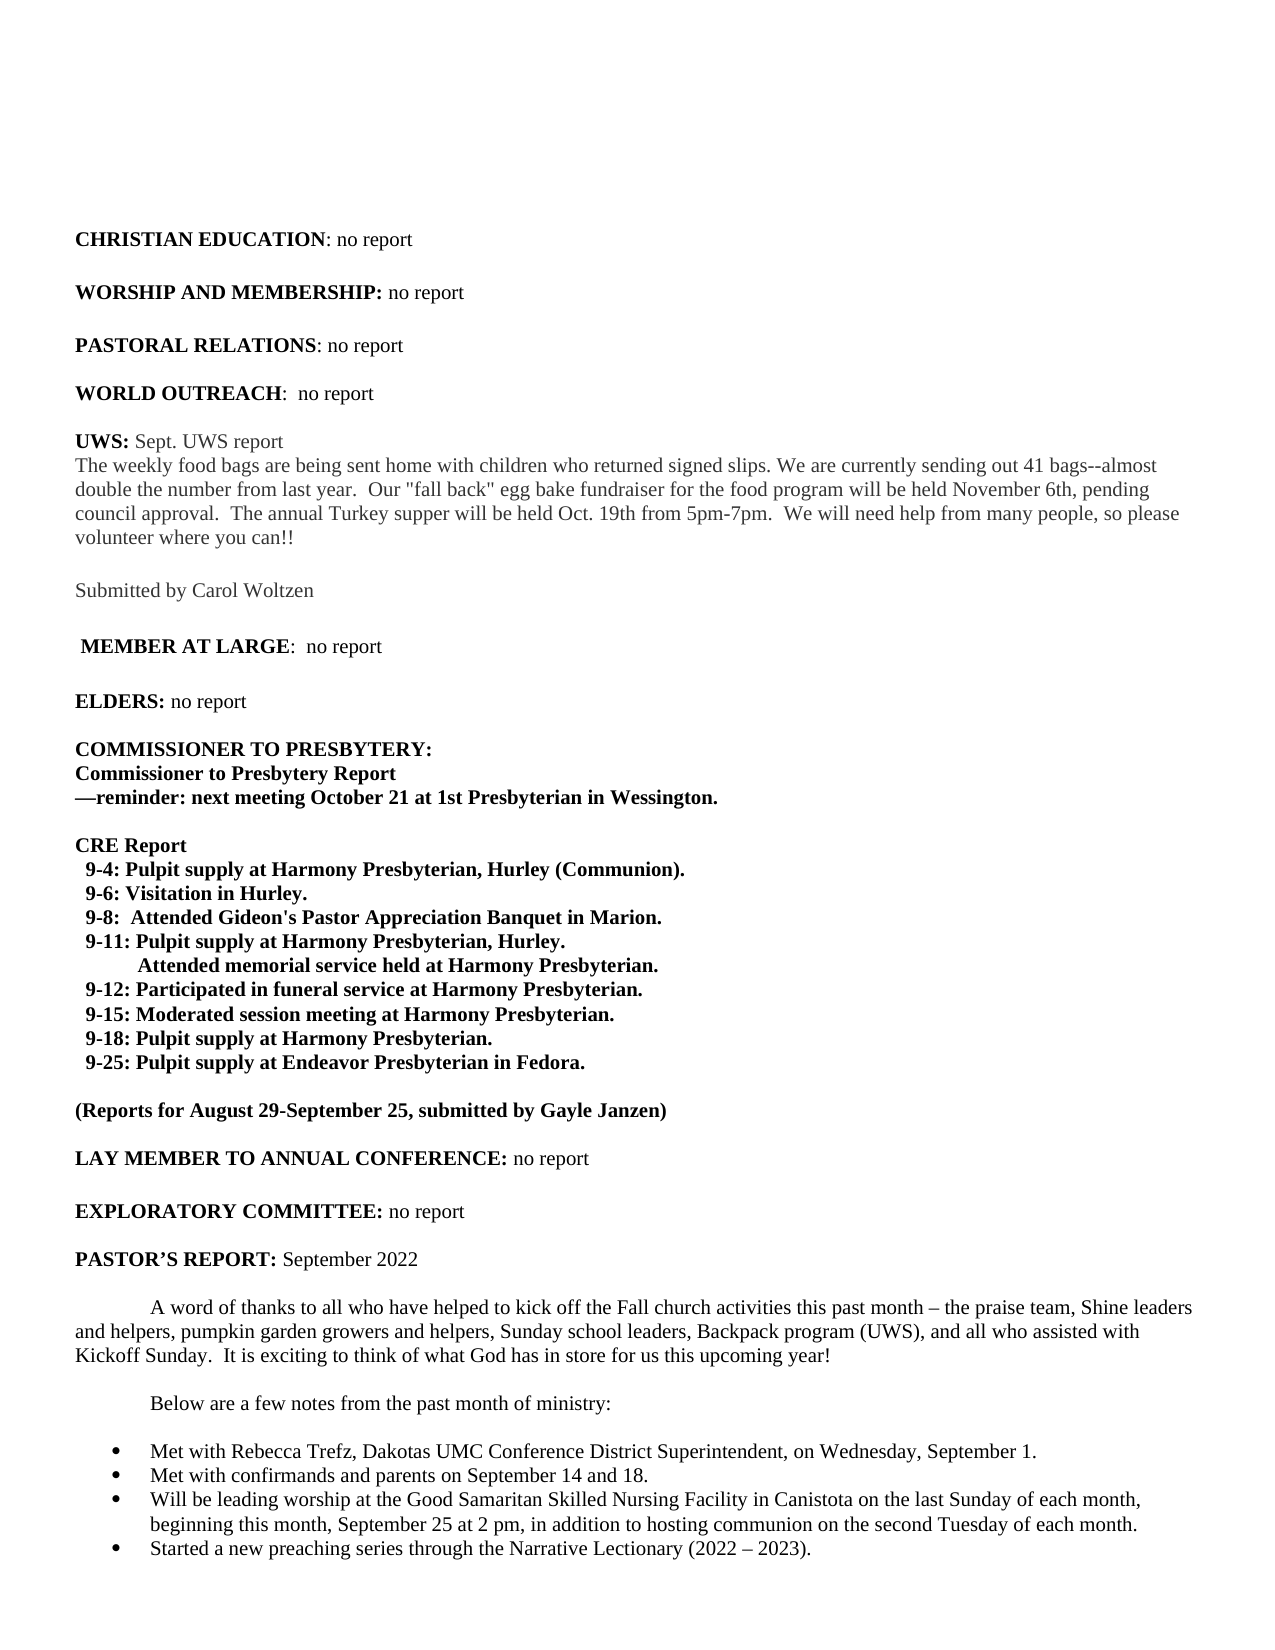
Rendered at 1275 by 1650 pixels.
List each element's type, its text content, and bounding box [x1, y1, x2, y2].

list Started a new preaching series through the Narrative Lectionary (2022 – 2023). [112, 1536, 1200, 1559]
text WORSHIP AND MEMBERSHIP: no report [75, 280, 1200, 304]
text 9-18: Pulpit supply at Harmony Presbyterian. [75, 1026, 1200, 1049]
text Submitted by Carol Woltzen [75, 578, 1200, 602]
text WORLD OUTREACH: no report [75, 381, 1200, 405]
text 9-6: Visitation in Hurley. [75, 881, 1200, 905]
text A word of thanks to all who have helped to kick off the Fall church activities this past month – the praise team, Shine leaders and helpers, pumpkin garden growers and helpers, Sunday school leaders, Backpack program (UWS), and all who assisted with Kickoff Sunday. It is exciting to think of what God has in store for us this upcoming year! [75, 1295, 1200, 1367]
text 9-25: Pulpit supply at Endeavor Presbyterian in Fedora. [75, 1049, 1200, 1074]
text UWS: Sept. UWS report The weekly food bags are being sent home with children who returned signed slips. We are currently sending out 41 bags--almost double the number from last year. Our "fall back" egg bake fundraiser for the food program will be held November 6th, pending council approval. The annual Turkey supper will be held Oct. 19th from 5pm-7pm. We will need help from many people, so please volunteer where you can!! [75, 429, 1200, 549]
list Met with Rebecca Trefz, Dakotas UMC Conference District Superintendent, on Wednesday, September 1. [112, 1439, 1200, 1463]
list Met with confirmands and parents on September 14 and 18. [112, 1463, 1200, 1487]
text 9-15: Moderated session meeting at Harmony Presbyterian. [75, 1001, 1200, 1026]
text 9-4: Pulpit supply at Harmony Presbyterian, Hurley (Communion). [75, 857, 1200, 881]
text Attended memorial service held at Harmony Presbyterian. [75, 953, 1200, 977]
text LAY MEMBER TO ANNUAL CONFERENCE: no report [75, 1146, 1200, 1170]
text 9-11: Pulpit supply at Harmony Presbyterian, Hurley. [75, 929, 1200, 953]
text 9-12: Participated in funeral service at Harmony Presbyterian. [75, 977, 1200, 1001]
list Will be leading worship at the Good Samaritan Skilled Nursing Facility in Canistota on the last Sunday of each month, beginning this month, September 25 at 2 pm, in addition to hosting communion on the second Tuesday of each month. [112, 1487, 1200, 1536]
text PASTOR’S REPORT: September 2022 [75, 1247, 1200, 1271]
text COMMISSIONER TO PRESBYTERY: [75, 737, 1200, 761]
text CRE Report [75, 833, 1200, 857]
text Below are a few notes from the past month of ministry: [75, 1391, 1200, 1415]
text 9-8: Attended Gideon's Pastor Appreciation Banquet in Marion. [75, 905, 1200, 929]
text (Reports for August 29-September 25, submitted by Gayle Janzen) [75, 1098, 1200, 1122]
text CHRISTIAN EDUCATION: no report [75, 227, 1200, 251]
text Commissioner to Presbytery Report [75, 761, 1200, 785]
text EXPLORATORY COMMITTEE: no report [75, 1199, 1200, 1223]
text MEMBER AT LARGE: no report [75, 631, 1200, 660]
text PASTORAL RELATIONS: no report [75, 332, 1200, 357]
text ELDERS: no report [75, 689, 1200, 713]
text —reminder: next meeting October 21 at 1st Presbyterian in Wessington. [75, 785, 1200, 809]
